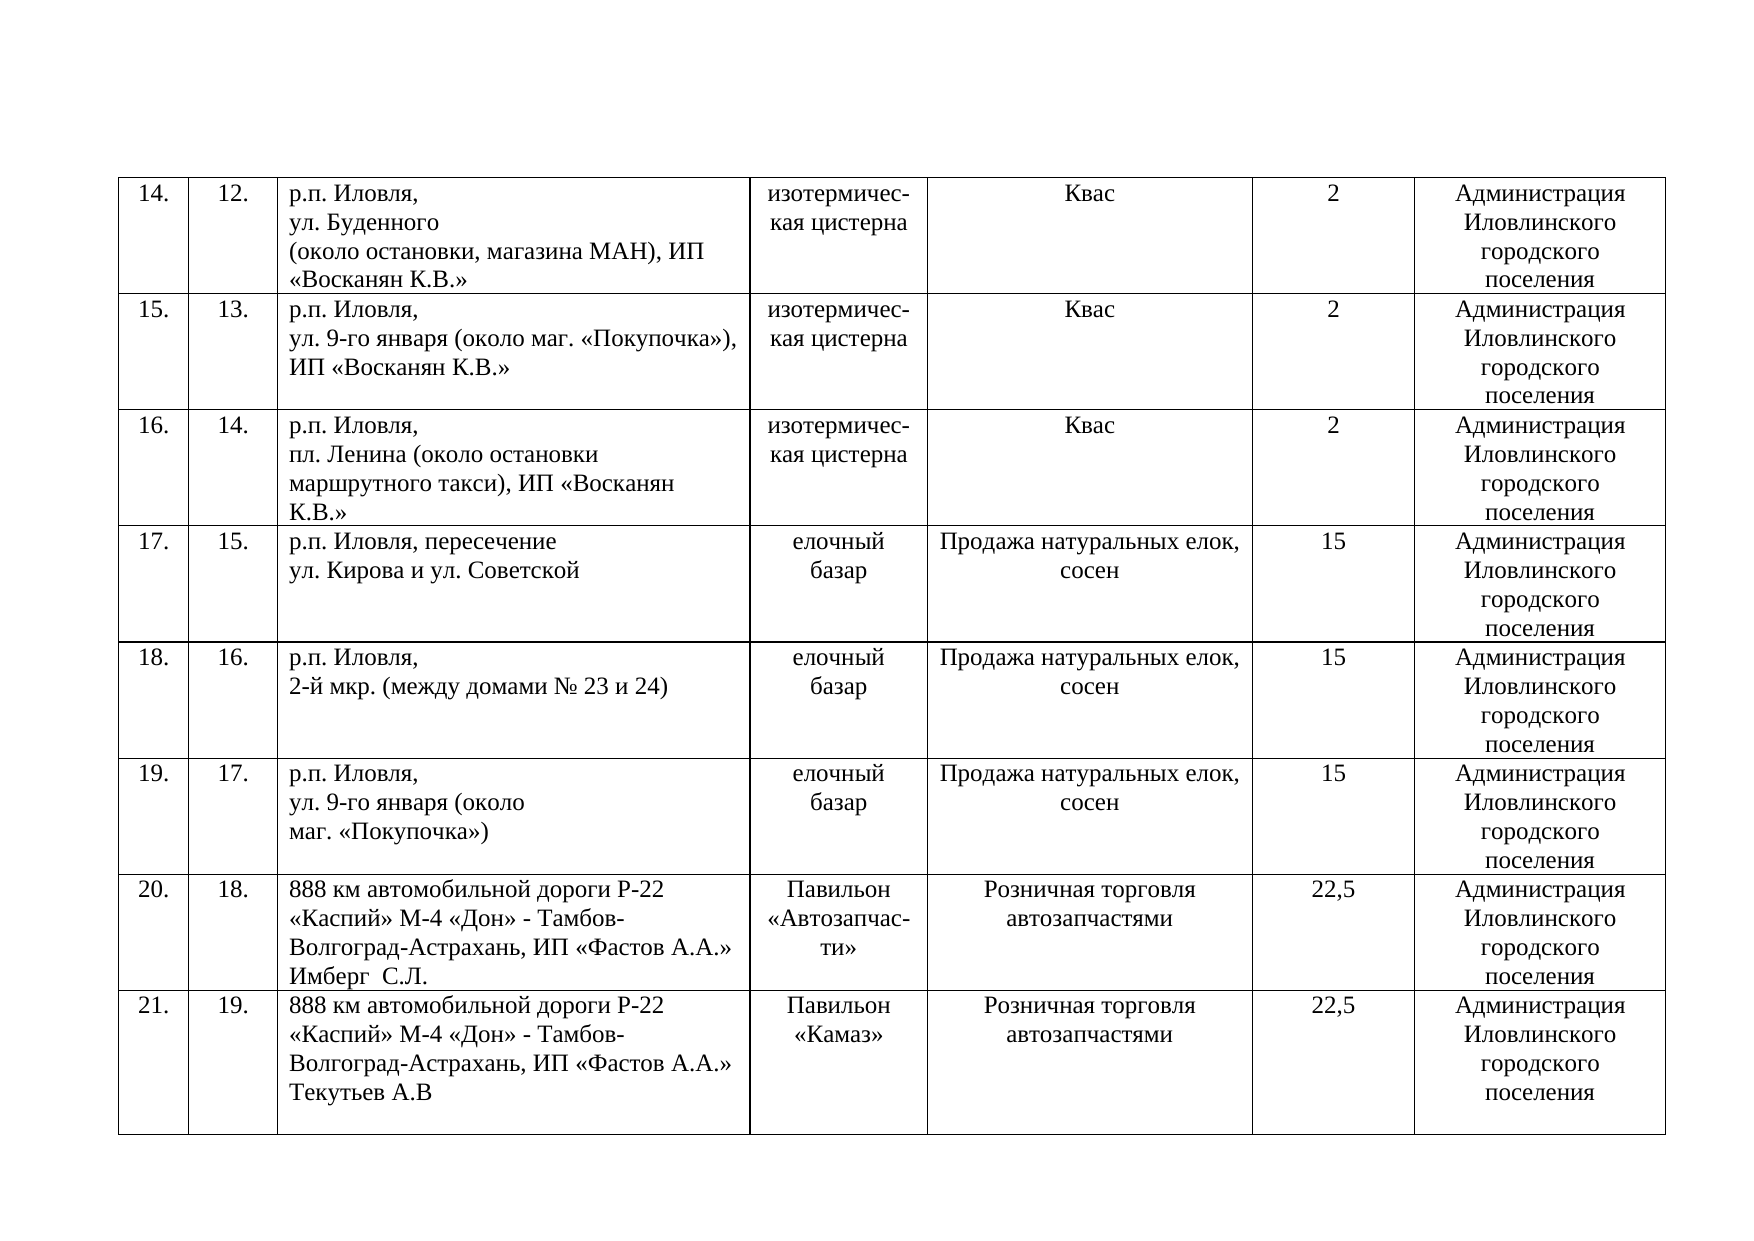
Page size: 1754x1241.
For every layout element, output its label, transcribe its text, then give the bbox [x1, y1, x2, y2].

table_cell 888 км автомобильной дороги Р-22 «Каспий» М-4 «Дон» - Тамбов-Волгоград-Астрахань, ИП «Фастов А.А.» Текутьев А.В [278, 991, 749, 1134]
table_cell елочный базар [751, 759, 927, 873]
table_cell 15. [119, 294, 188, 409]
table_cell 19. [119, 759, 188, 873]
table_cell 15 [1253, 526, 1414, 641]
table_cell 12. [189, 178, 277, 293]
table_cell 18. [119, 643, 188, 757]
table_cell Продажа натуральных елок, сосен [928, 643, 1252, 757]
table_cell 17. [189, 759, 277, 873]
table_cell р.п. Иловля, пл. Ленина (около остановки маршрутного такси), ИП «Восканян К.В.» [278, 410, 749, 525]
table_cell Администрация Иловлинского городского поселения [1415, 410, 1665, 525]
table_cell 17. [119, 526, 188, 641]
table_cell 2 [1253, 410, 1414, 525]
table_cell 14. [189, 410, 277, 525]
table_cell Администрация Иловлинского городского поселения [1415, 875, 1665, 989]
table_cell 19. [189, 991, 277, 1134]
table_cell Квас [928, 178, 1252, 293]
table_cell изотермичес-кая цистерна [751, 410, 927, 525]
table_cell 2 [1253, 294, 1414, 409]
table_cell р.п. Иловля, ул. 9-го января (около маг. «Покупочка»), ИП «Восканян К.В.» [278, 294, 749, 409]
table_cell 16. [119, 410, 188, 525]
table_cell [751, 178, 927, 293]
table_cell 22,5 [1253, 991, 1414, 1134]
table_cell 888 км автомобильной дороги Р-22 «Каспий» М-4 «Дон» - Тамбов-Волгоград-Астрахань, ИП «Фастов А.А.» Имберг С.Л. [278, 875, 749, 989]
table_cell 15. [189, 526, 277, 641]
table_cell р.п. Иловля, 2-й мкр. (между домами № 23 и 24) [278, 643, 749, 757]
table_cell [1415, 178, 1665, 293]
table_cell 18. [189, 875, 277, 989]
table_cell 15 [1253, 643, 1414, 757]
table_cell 14. [119, 178, 188, 293]
table_cell 15 [1253, 759, 1414, 873]
table_cell 13. [189, 294, 277, 409]
table_cell Администрация Иловлинского городского поселения [1415, 526, 1665, 641]
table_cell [1415, 991, 1665, 1134]
table_cell Квас [928, 410, 1252, 525]
table_cell Квас [928, 294, 1252, 409]
table_cell Розничная торговля автозапчастями [928, 991, 1252, 1134]
table_cell Розничная торговля автозапчастями [928, 875, 1252, 989]
table_cell Продажа натуральных елок, сосен [928, 526, 1252, 641]
table_cell р.п. Иловля, пересечение ул. Кирова и ул. Советской [278, 526, 749, 641]
table_cell 21. [119, 991, 188, 1134]
table_cell Павильон «Камаз» [751, 991, 927, 1134]
table_cell Администрация Иловлинского городского поселения [1415, 643, 1665, 757]
table_cell елочный базар [751, 643, 927, 757]
table_cell р.п. Иловля, ул. Буденного (около остановки, магазина МАН), ИП «Восканян К.В.» [278, 178, 749, 293]
table_cell Продажа натуральных елок, сосен [928, 759, 1252, 873]
table_cell Павильон «Автозапчас-ти» [751, 875, 927, 989]
table_cell 16. [189, 643, 277, 757]
table_cell 22,5 [1253, 875, 1414, 989]
table_cell изотермичес-кая цистерна [751, 294, 927, 409]
table_cell Администрация Иловлинского городского поселения [1415, 759, 1665, 873]
table_cell елочный базар [751, 526, 927, 641]
table_cell 2 [1253, 178, 1414, 293]
table_cell р.п. Иловля, ул. 9-го января (около маг. «Покупочка») [278, 759, 749, 873]
table_cell 20. [119, 875, 188, 989]
table_cell Администрация Иловлинского городского поселения [1415, 294, 1665, 409]
